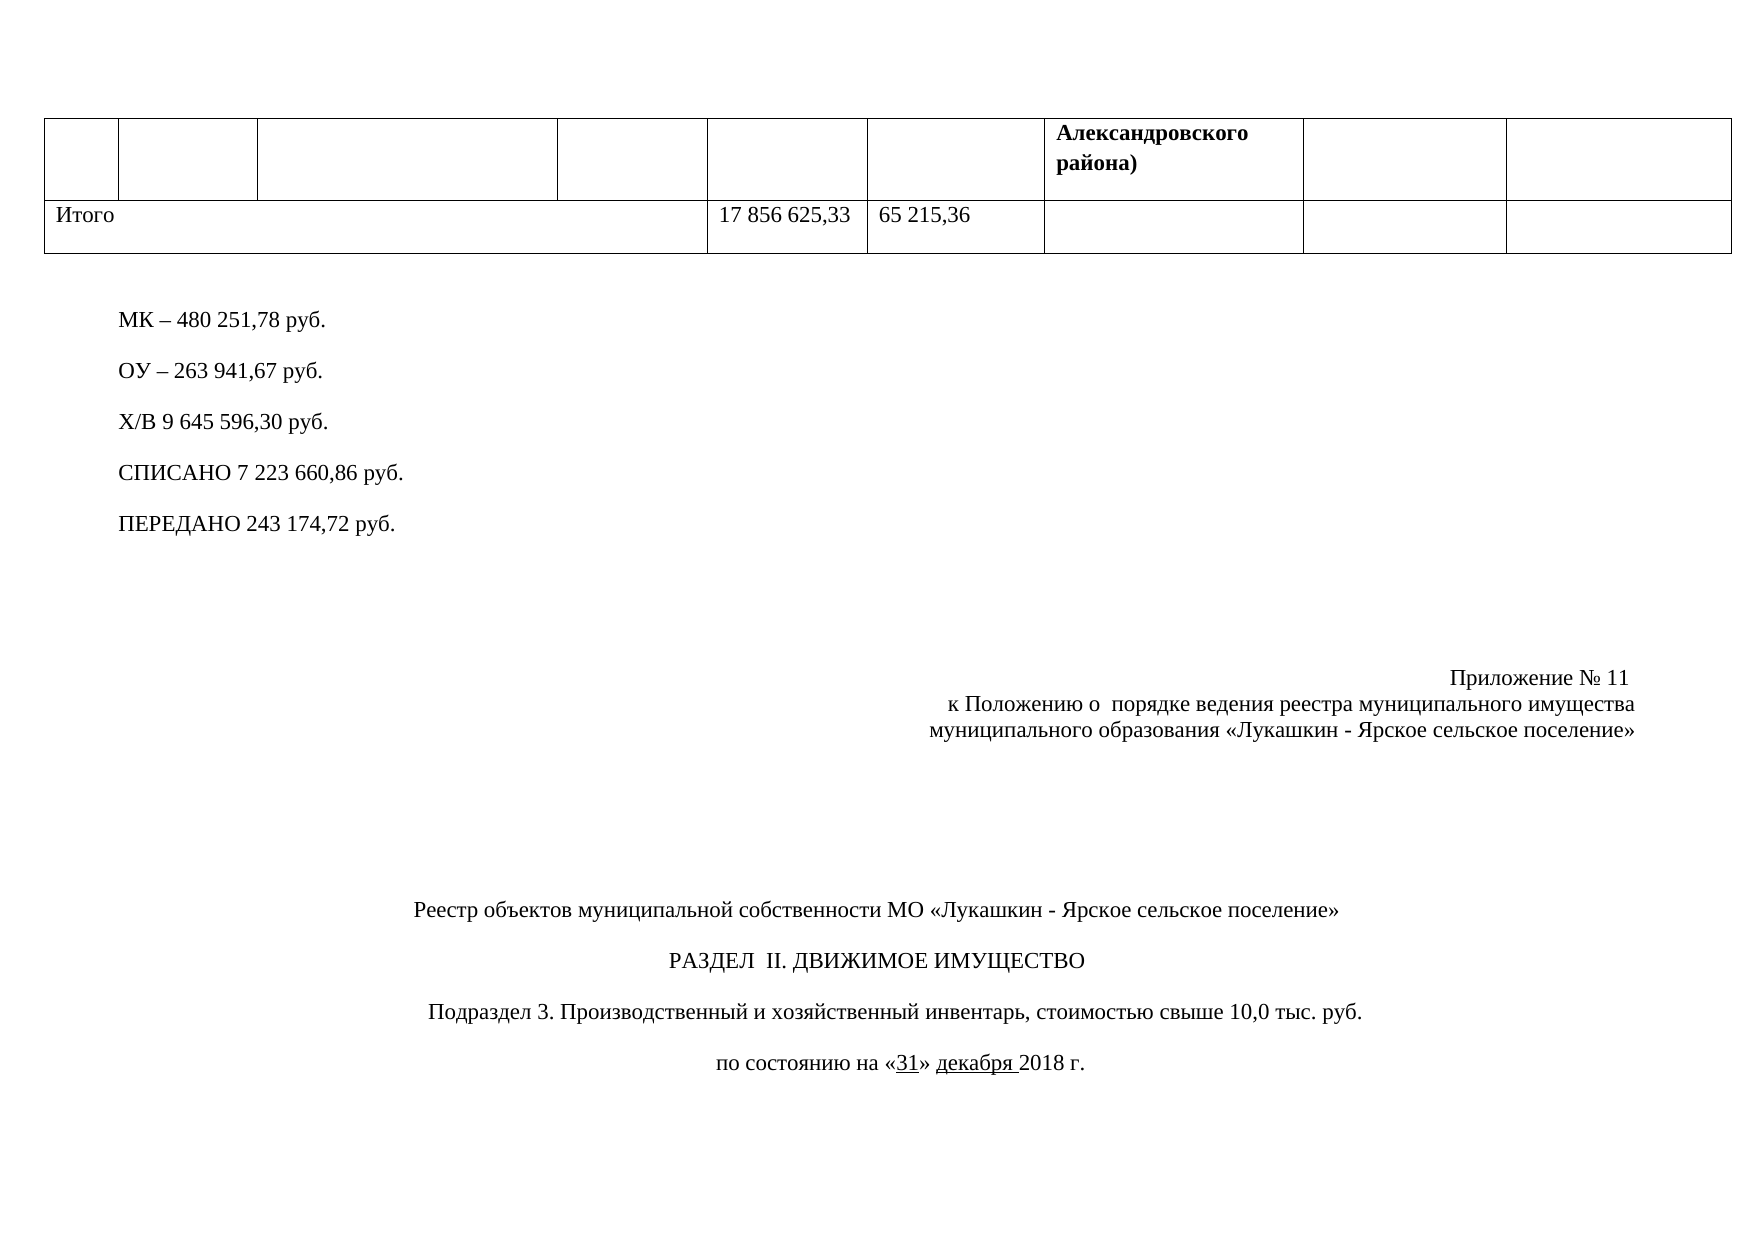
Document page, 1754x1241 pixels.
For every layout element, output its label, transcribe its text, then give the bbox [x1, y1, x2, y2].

text ОУ – 263 941,67 руб. [118, 357, 1636, 384]
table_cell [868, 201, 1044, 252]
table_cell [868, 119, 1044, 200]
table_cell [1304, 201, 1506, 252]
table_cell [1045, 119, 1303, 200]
text Подраздел 3. Производственный и хозяйственный инвентарь, стоимостью свыше 10,0 тыс. руб. [156, 998, 1636, 1024]
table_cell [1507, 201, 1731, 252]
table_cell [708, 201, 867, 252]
subtitle к Положению о порядке ведения реестра муниципального имущества [118, 690, 1636, 716]
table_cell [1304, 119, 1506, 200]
text РАЗДЕЛ II. ДВИЖИМОЕ ИМУЩЕСТВО [118, 947, 1636, 973]
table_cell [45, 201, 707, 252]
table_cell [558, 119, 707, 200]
text МК – 480 251,78 руб. [118, 306, 1636, 333]
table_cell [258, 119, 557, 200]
text по состоянию на «31» декабря 2018 г. [165, 1049, 1636, 1075]
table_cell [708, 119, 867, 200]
text Х/В 9 645 596,30 руб. [118, 408, 1636, 435]
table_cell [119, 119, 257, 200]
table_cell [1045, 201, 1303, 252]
text ПЕРЕДАНО 243 174,72 руб. [118, 510, 1636, 537]
text Приложение № 11 [709, 663, 1629, 690]
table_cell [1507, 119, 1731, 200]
text муниципального образования «Лукашкин - Ярское сельское поселение» [118, 716, 1636, 743]
text СПИСАНО 7 223 660,86 руб. [118, 459, 1636, 486]
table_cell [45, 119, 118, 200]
text Реестр объектов муниципальной собственности МО «Лукашкин - Ярское сельское поселение» [118, 896, 1636, 922]
